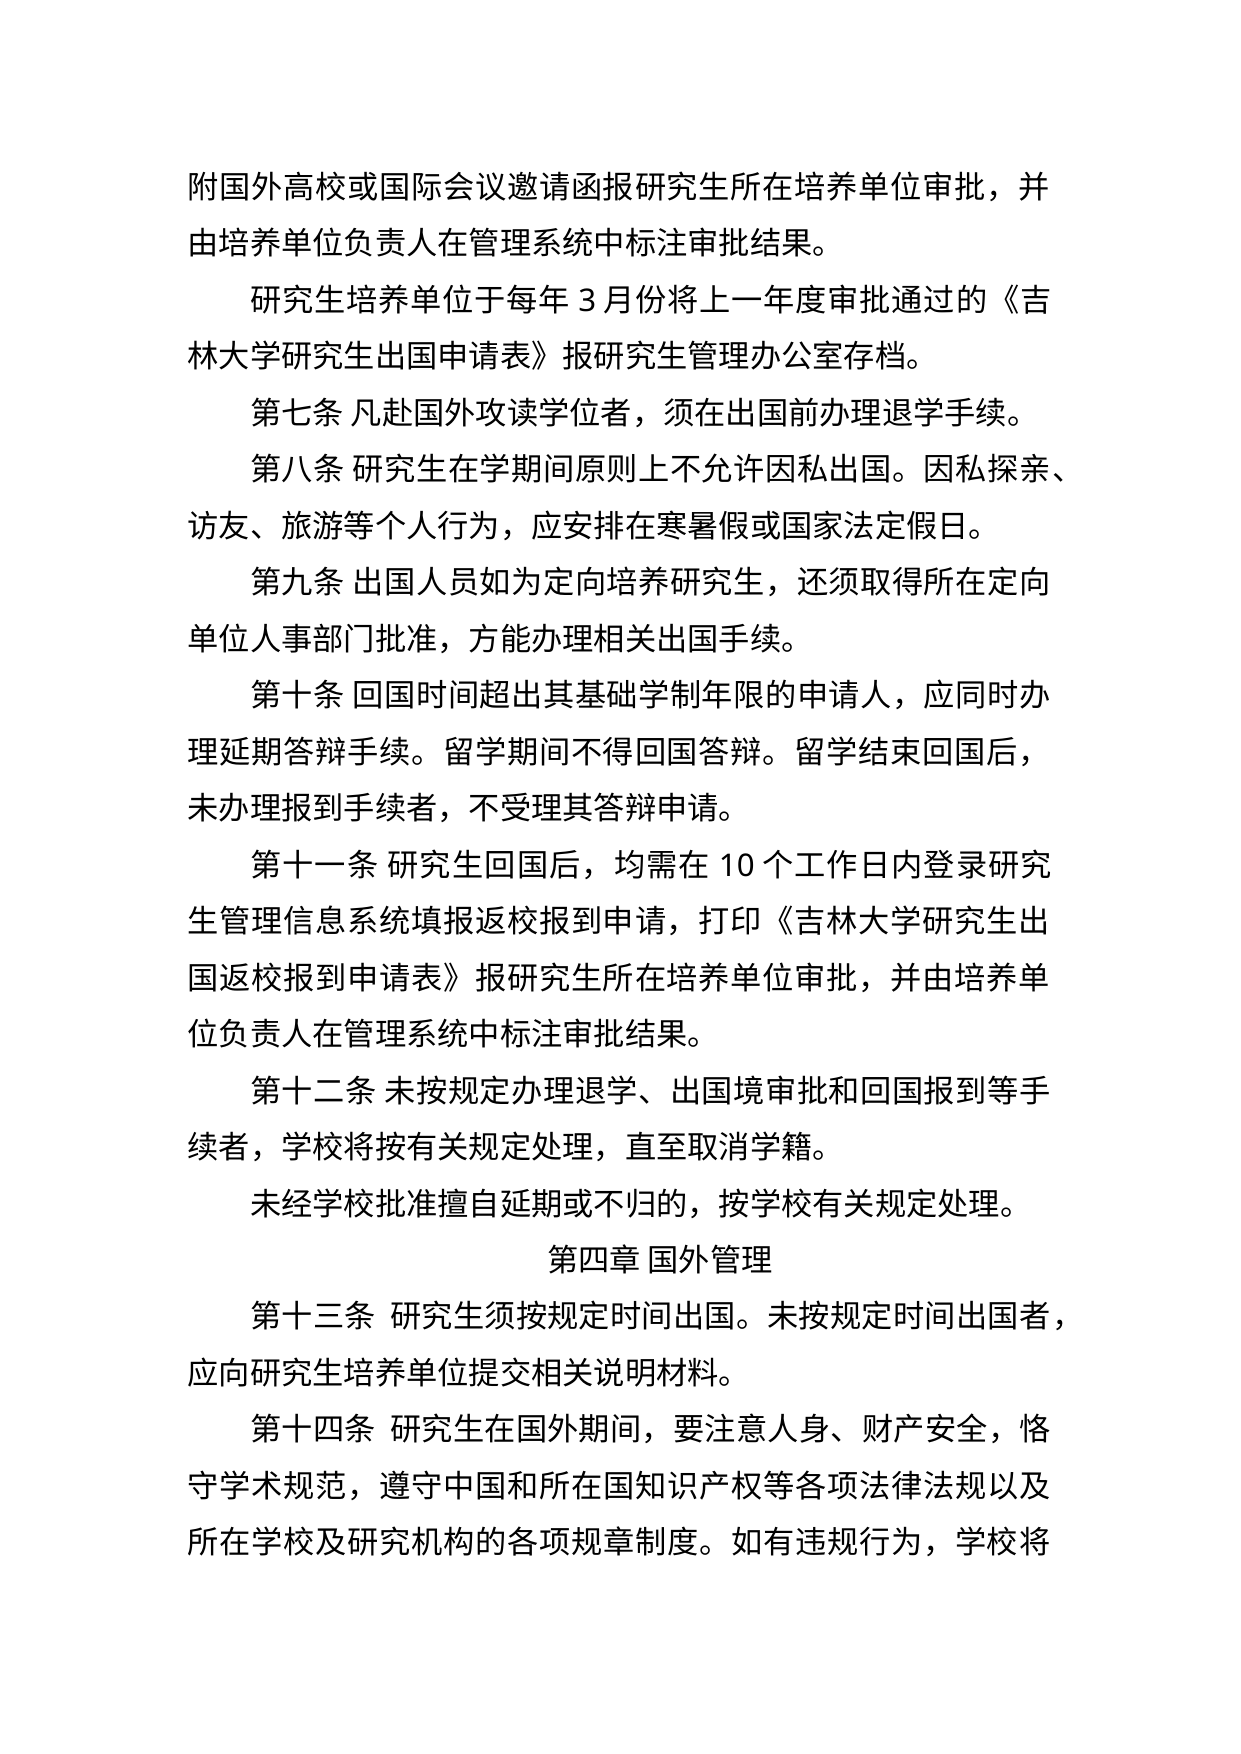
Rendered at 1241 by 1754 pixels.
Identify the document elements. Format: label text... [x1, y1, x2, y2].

text 研究生培养单位于每年3月份将上一年度审批通过的《吉林大学研究生出国申请表》报研究生管理办公室存档。 [187, 275, 1053, 377]
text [187, 162, 1053, 264]
text 第十条 回国时间超出其基础学制年限的申请人，应同时办理延期答辩手续。留学期间不得回国答辩。留学结束回国后，未办理报到手续者，不受理其答辩申请。 [187, 670, 1053, 828]
text 第十一条 研究生回国后，均需在10个工作日内登录研究生管理信息系统填报返校报到申请，打印《吉林大学研究生出国返校报到申请表》报研究生所在培养单位审批，并由培养单位负责人在管理系统中标注审批结果。 [187, 840, 1053, 1054]
text 第十三条 研究生须按规定时间出国。未按规定时间出国者，应向研究生培养单位提交相关说明材料。 [187, 1292, 1053, 1393]
text 第九条 出国人员如为定向培养研究生，还须取得所在定向单位人事部门批准，方能办理相关出国手续。 [187, 557, 1053, 659]
text 未经学校批准擅自延期或不归的，按学校有关规定处理。 [187, 1179, 1053, 1224]
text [187, 1404, 1053, 1563]
text 第八条 研究生在学期间原则上不允许因私出国。因私探亲、访友、旅游等个人行为，应安排在寒暑假或国家法定假日。 [187, 444, 1053, 546]
text 第十二条 未按规定办理退学、出国境审批和回国报到等手续者，学校将按有关规定处理，直至取消学籍。 [187, 1066, 1053, 1167]
text 第四章 国外管理 [187, 1235, 1053, 1280]
text 第七条 凡赴国外攻读学位者，须在出国前办理退学手续。 [187, 388, 1053, 433]
